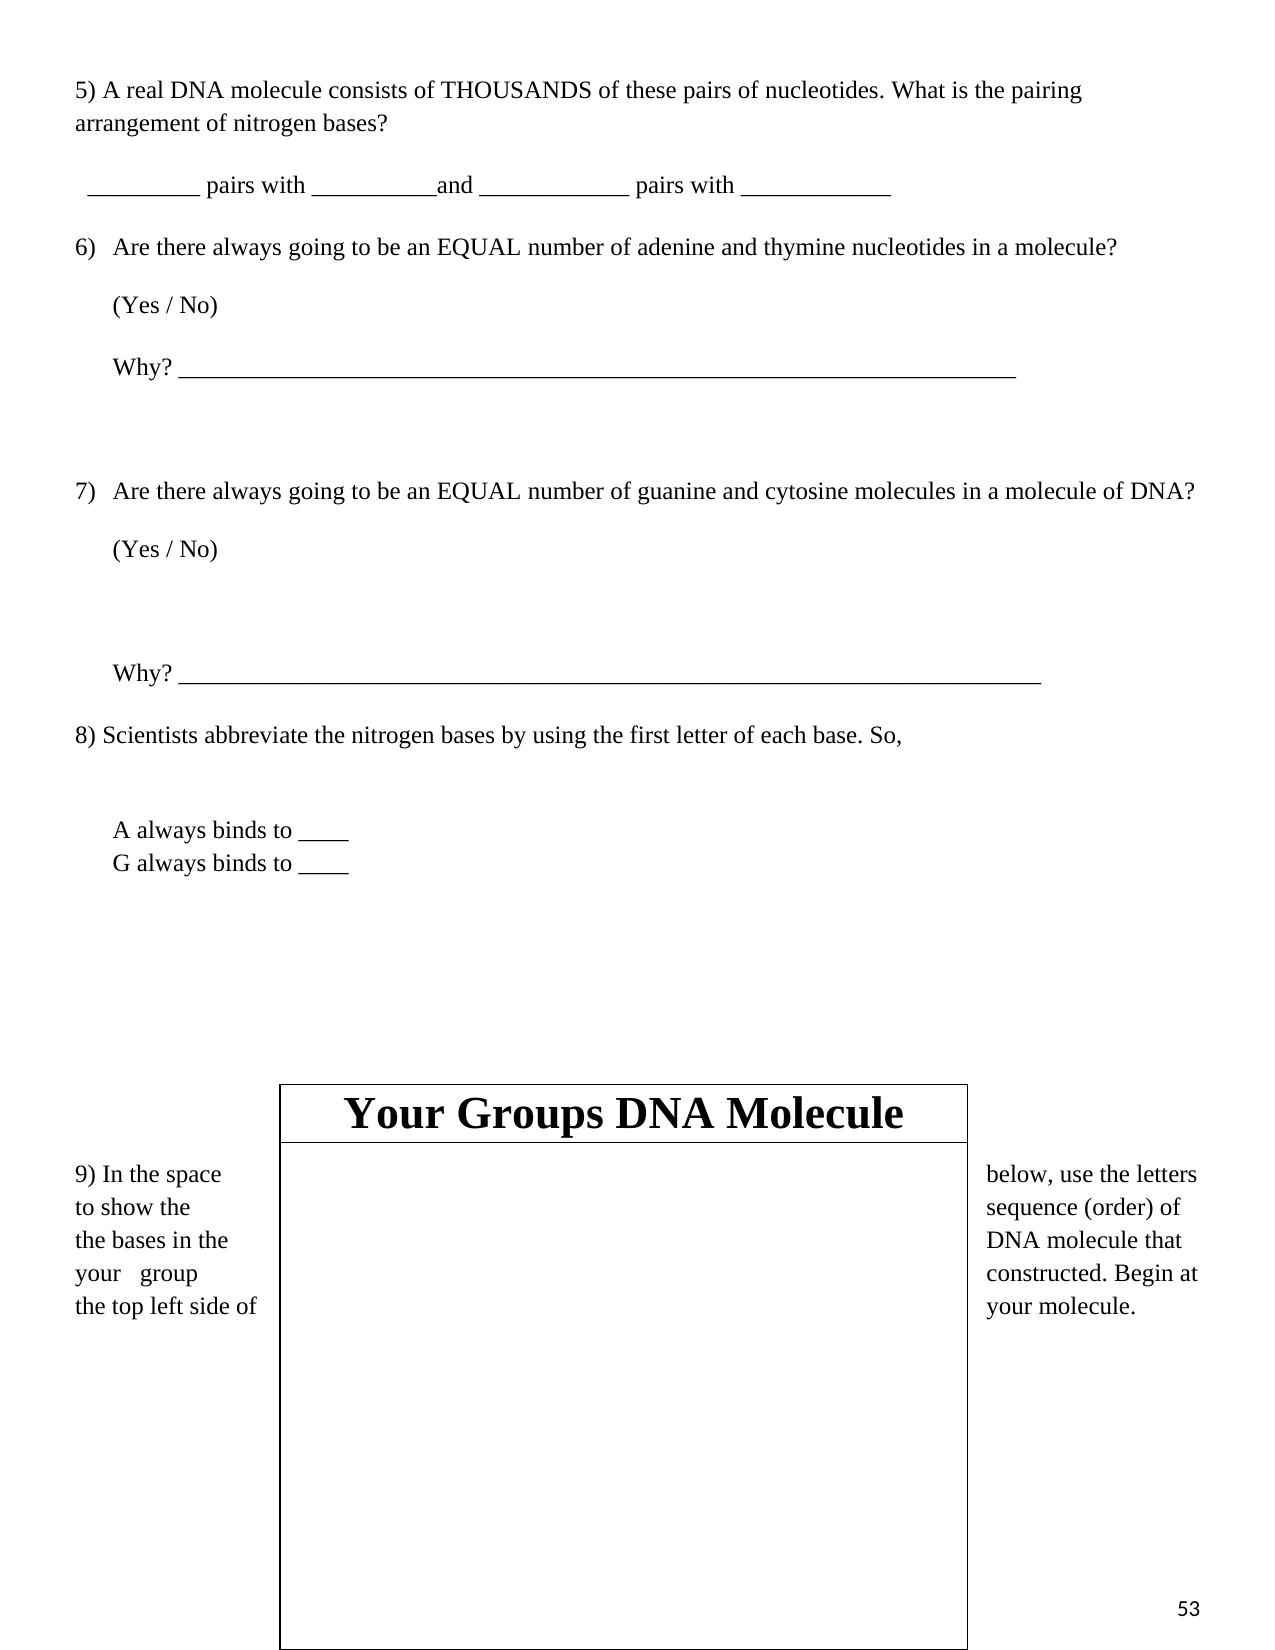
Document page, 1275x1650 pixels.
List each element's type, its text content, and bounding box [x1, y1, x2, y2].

text (Yes / No) [112, 290, 1200, 319]
text _________ pairs with __________and ____________ pairs with ____________ [75, 170, 1200, 199]
text 9) In the space below, use the letters to show the sequence (order) of the bases in the DNA molecule that your group constructed. Begin at the top left side of your molecule. [968, 1159, 1200, 1320]
list Are there always going to be an EQUAL number of guanine and cytosine molecules in a molecule of DNA? [75, 476, 1200, 505]
text 9) In the space below, use the letters to show the sequence (order) of the bases in the DNA molecule that your group constructed. Begin at the top left side of your molecule. [75, 1159, 279, 1320]
table_header Your Groups DNA Molecule [281, 1085, 967, 1142]
list Are there always going to be an EQUAL number of adenine and thymine nucleotides in a molecule? [75, 232, 1200, 261]
text 8) Scientists abbreviate the nitrogen bases by using the first letter of each base. So, [75, 721, 1200, 782]
text 5) A real DNA molecule consists of THOUSANDS of these pairs of nucleotides. What is the pairing arrangement of nitrogen bases? [75, 75, 1200, 137]
text Why? ___________________________________________________________________ [75, 352, 1200, 381]
text A always binds to ____ G always binds to ____ [75, 815, 1200, 877]
text Why? _____________________________________________________________________ [75, 658, 1200, 687]
table_cell [281, 1143, 967, 1649]
text (Yes / No) [112, 534, 1200, 563]
